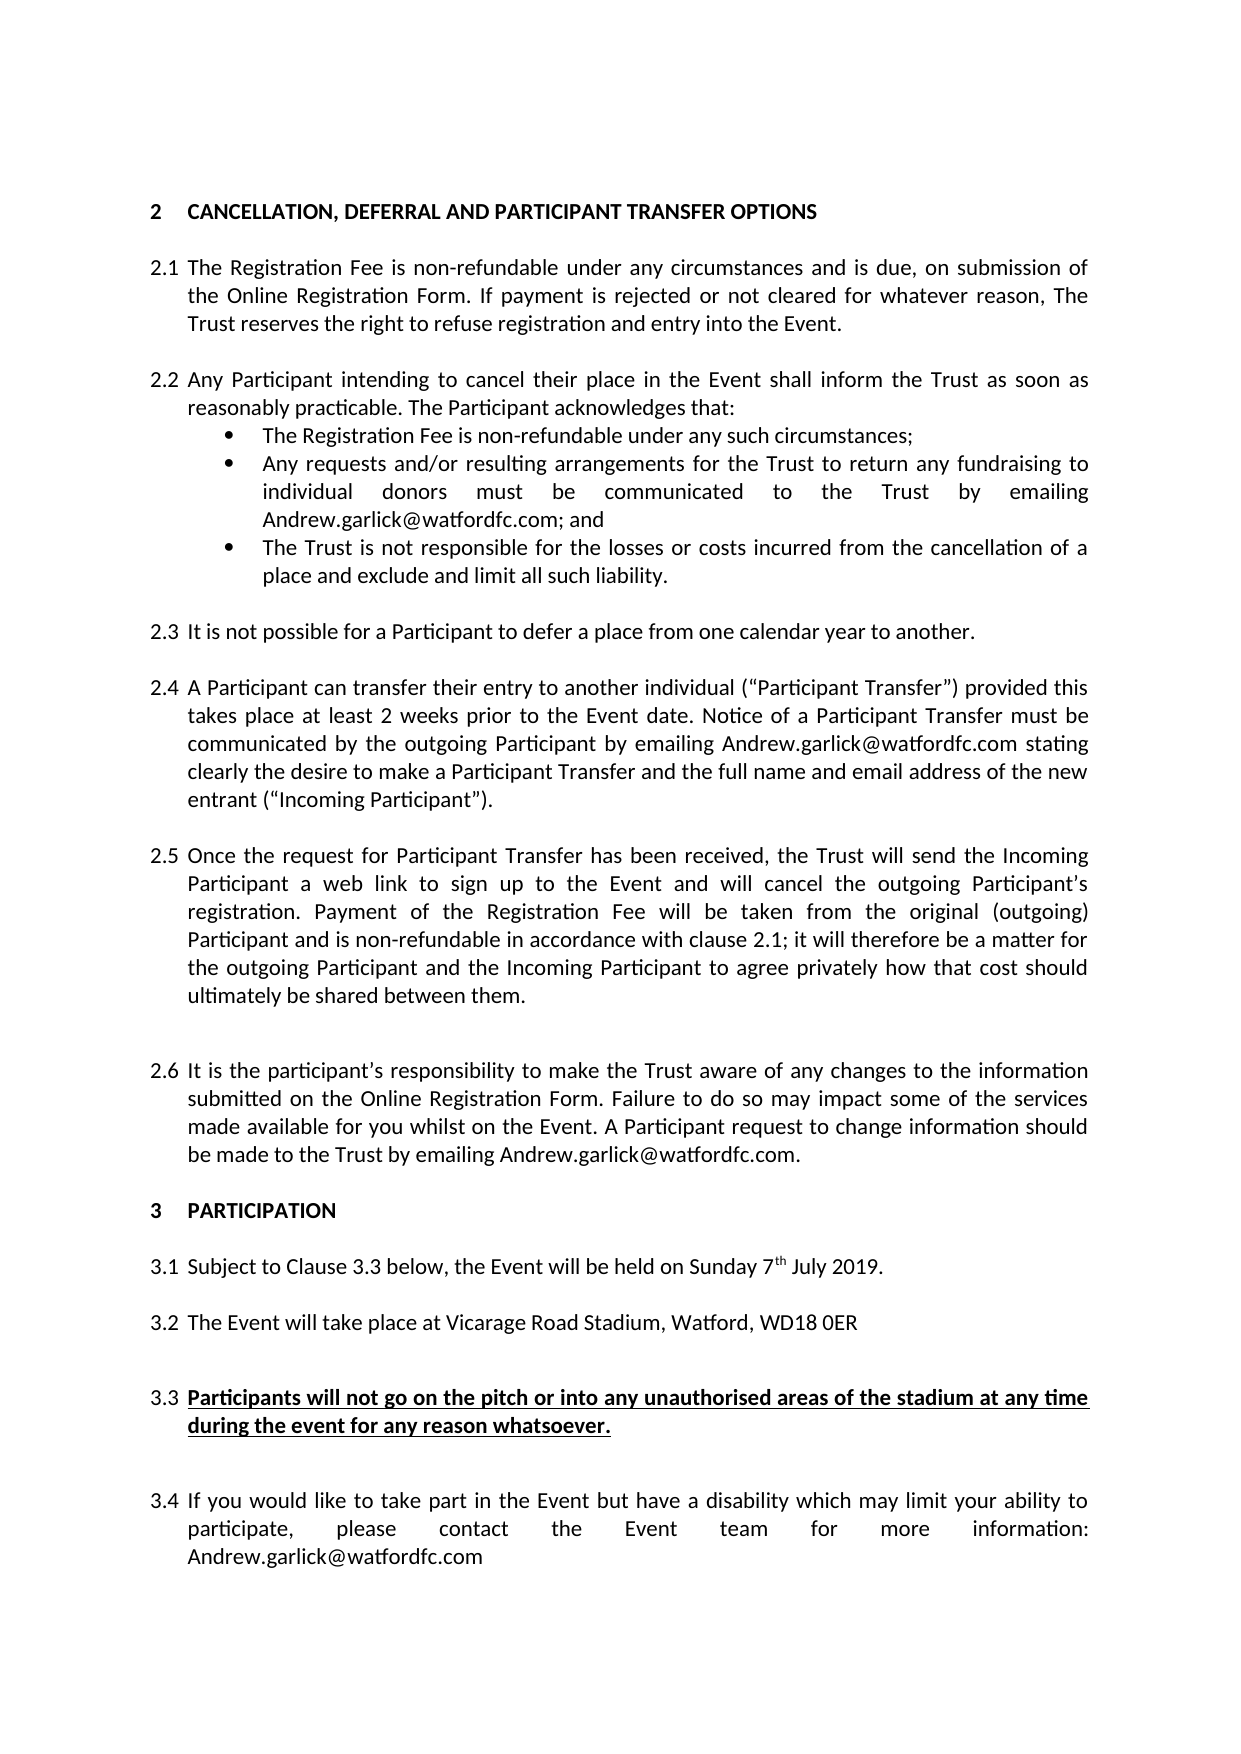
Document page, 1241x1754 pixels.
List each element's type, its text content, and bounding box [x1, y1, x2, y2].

list Any requests and/or resulting arrangements for the Trust to return any fundraising to individual donors must be communicated to the Trust by emailing Andrew.garlick@watfordfc.com; and [225, 449, 1090, 533]
list If you would like to take part in the Event but have a disability which may limit your ability to participate, please contact the Event team for more information: Andrew.garlick@watfordfc.com [150, 1486, 1090, 1570]
list A Participant can transfer their entry to another individual (“Participant Transfer”) provided this takes place at least 2 weeks prior to the Event date. Notice of a Participant Transfer must be communicated by the outgoing Participant by emailing Andrew.garlick@watfordfc.com stating clearly the desire to make a Participant Transfer and the full name and email address of the new entrant (“Incoming Participant”). [150, 673, 1090, 813]
list The Registration Fee is non-refundable under any circumstances and is due, on submission of the Online Registration Form. If payment is rejected or not cleared for whatever reason, The Trust reserves the right to refuse registration and entry into the Event. [150, 253, 1090, 337]
list Once the request for Participant Transfer has been received, the Trust will send the Incoming Participant a web link to sign up to the Event and will cancel the outgoing Participant’s registration. Payment of the Registration Fee will be taken from the original (outgoing) Participant and is non-refundable in accordance with clause 2.1; it will therefore be a matter for the outgoing Participant and the Incoming Participant to agree privately how that cost should ultimately be shared between them. [150, 841, 1090, 1009]
list It is not possible for a Participant to defer a place from one calendar year to another. [150, 617, 1090, 645]
list The Registration Fee is non-refundable under any such circumstances; [225, 421, 1090, 449]
list The Event will take place at Vicarage Road Stadium, Watford, WD18 0ER [150, 1308, 1090, 1337]
list It is the participant’s responsibility to make the Trust aware of any changes to the information submitted on the Online Registration Form. Failure to do so may impact some of the services made available for you whilst on the Event. A Participant request to change information should be made to the Trust by emailing Andrew.garlick@watfordfc.com. [150, 1056, 1090, 1168]
list Subject to Clause 3.3 below, the Event will be held on Sunday 7th July 2019. [150, 1252, 1090, 1281]
list CANCELLATION, DEFERRAL AND PARTICIPANT TRANSFER OPTIONS [150, 197, 1090, 225]
list The Trust is not responsible for the losses or costs incurred from the cancellation of a place and exclude and limit all such liability. [225, 533, 1090, 589]
list Any Participant intending to cancel their place in the Event shall inform the Trust as soon as reasonably practicable. The Participant acknowledges that: [150, 365, 1090, 421]
list Participants will not go on the pitch or into any unauthorised areas of the stadium at any time during the event for any reason whatsoever. [150, 1383, 1090, 1439]
list PARTICIPATION [150, 1196, 1090, 1224]
